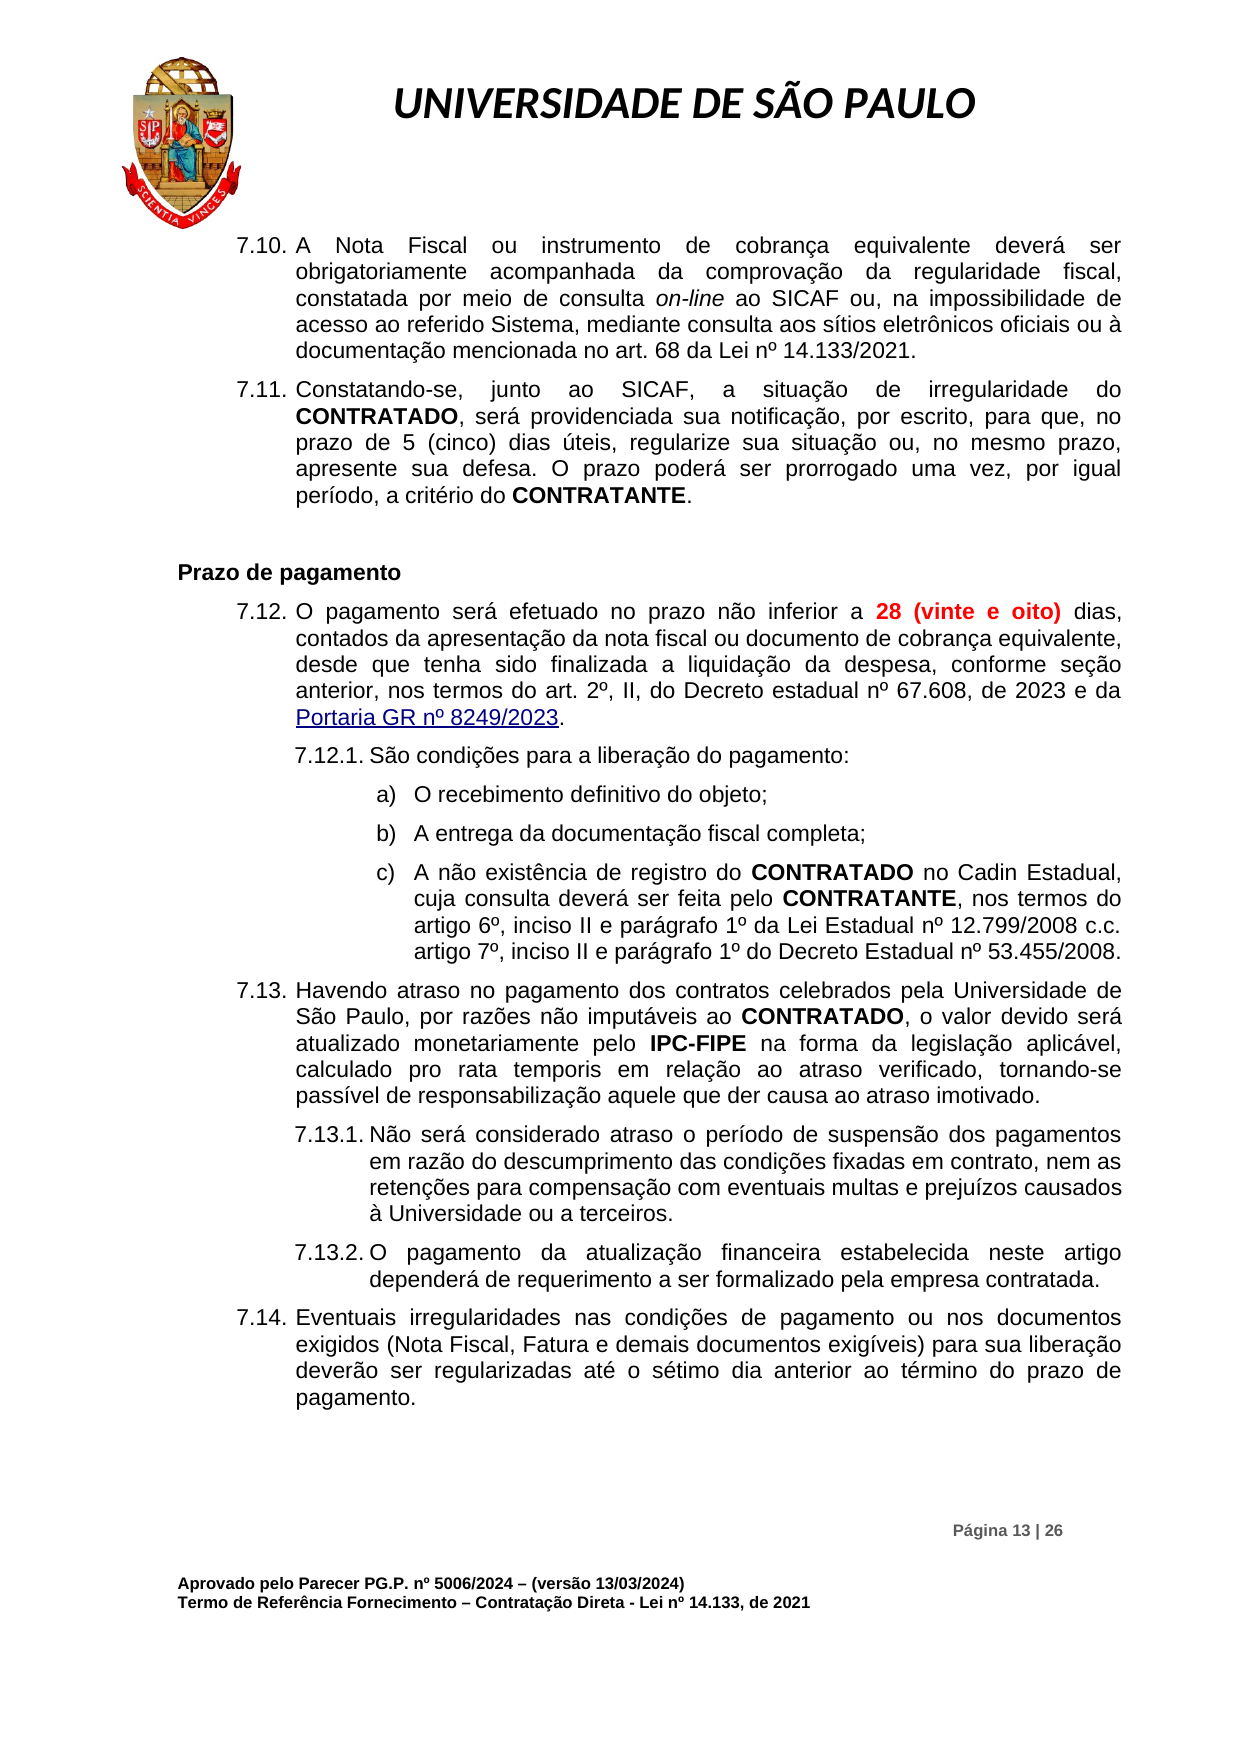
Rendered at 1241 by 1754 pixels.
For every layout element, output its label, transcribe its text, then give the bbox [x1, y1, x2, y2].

list A entrega da documentação fiscal completa; [376, 820, 1122, 847]
list Constatando-se, junto ao SICAF, a situação de irregularidade do CONTRATADO, será providenciada sua notificação, por escrito, para que, no prazo de 5 (cinco) dias úteis, regularize sua situação ou, no mesmo prazo, apresente sua defesa. O prazo poderá ser prorrogado uma vez, por igual período, a critério do CONTRATANTE. [236, 376, 1122, 508]
text Prazo de pagamento [177, 559, 1122, 586]
list Não será considerado atraso o período de suspensão dos pagamentos em razão do descumprimento das condições fixadas em contrato, nem as retenções para compensação com eventuais multas e prejuízos causados à Universidade ou a terceiros. [294, 1121, 1122, 1227]
list O recebimento definitivo do objeto; [376, 781, 1122, 808]
picture [121, 57, 242, 229]
list São condições para a liberação do pagamento: [294, 742, 1122, 769]
list Havendo atraso no pagamento dos contratos celebrados pela Universidade de São Paulo, por razões não imputáveis ao CONTRATADO, o valor devido será atualizado monetariamente pelo IPC-FIPE na forma da legislação aplicável, calculado pro rata temporis em relação ao atraso verificado, tornando-se passível de responsabilização aquele que der causa ao atraso imotivado. [236, 977, 1122, 1109]
list Eventuais irregularidades nas condições de pagamento ou nos documentos exigidos (Nota Fiscal, Fatura e demais documentos exigíveis) para sua liberação deverão ser regularizadas até o sétimo dia anterior ao término do prazo de pagamento. [236, 1304, 1122, 1410]
list A Nota Fiscal ou instrumento de cobrança equivalente deverá ser obrigatoriamente acompanhada da comprovação da regularidade fiscal, constatada por meio de consulta on-line ao SICAF ou, na impossibilidade de acesso ao referido Sistema, mediante consulta aos sítios eletrônicos oficiais ou à documentação mencionada no art. 68 da Lei nº 14.133/2021. [236, 232, 1122, 364]
list A não existência de registro do CONTRATADO no Cadin Estadual, cuja consulta deverá ser feita pelo CONTRATANTE, nos termos do artigo 6º, inciso II e parágrafo 1º da Lei Estadual nº 12.799/2008 c.c. artigo 7º, inciso II e parágrafo 1º do Decreto Estadual nº 53.455/2008. [376, 859, 1122, 964]
list O pagamento será efetuado no prazo não inferior a 28 (vinte e oito) dias, contados da apresentação da nota fiscal ou documento de cobrança equivalente, desde que tenha sido finalizada a liquidação da despesa, conforme seção anterior, nos termos do art. 2º, II, do Decreto estadual nº 67.608, de 2023 e da Portaria GR nº 8249/2023. [236, 598, 1122, 730]
list O pagamento da atualização financeira estabelecida neste artigo dependerá de requerimento a ser formalizado pela empresa contratada. [294, 1239, 1122, 1292]
